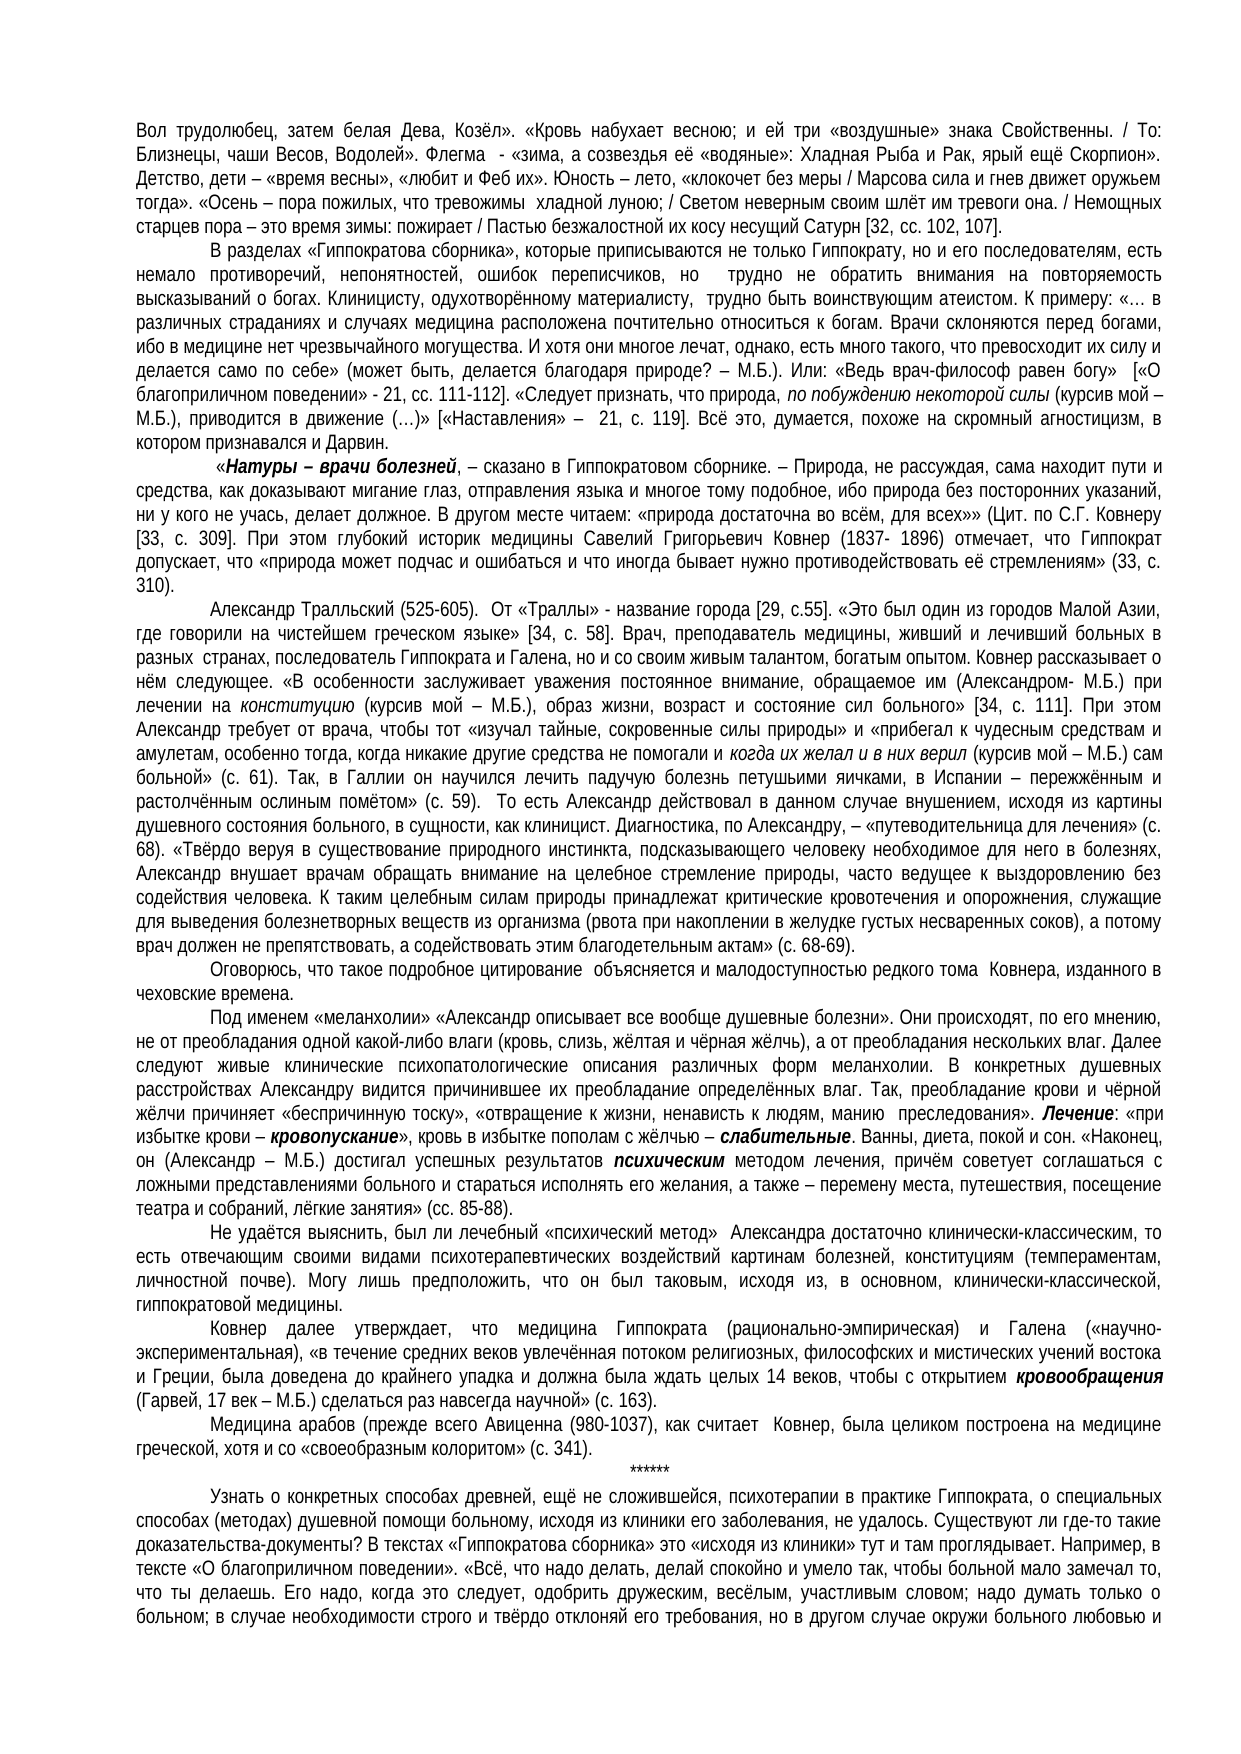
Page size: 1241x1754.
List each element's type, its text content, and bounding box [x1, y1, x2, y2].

text Медицина арабов (прежде всего Авиценна (980-1037), как считает Ковнер, была целиком построена на медицине греческой, хотя и со «своеобразным колоритом» (с. 341). [136, 1412, 1163, 1460]
text Ковнер далее утверждает, что медицина Гиппократа (рационально-эмпирическая) и Галена («научно-экспериментальная), «в течение средних веков увлечённая потоком религиозных, философских и мистических учений востока и Греции, была доведена до крайнего упадка и должна была ждать целых 14 веков, чтобы с открытием кровообращения (Гарвей, 17 век – М.Б.) сделаться раз навсегда научной» (с. 163). [136, 1316, 1163, 1412]
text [136, 118, 1163, 238]
text Оговорюсь, что такое подробное цитирование объясняется и малодоступностью редкого тома Ковнера, изданного в чеховские времена. [136, 957, 1163, 1004]
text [136, 1484, 1163, 1627]
text «Натуры – врачи болезней, – сказано в Гиппократовом сборнике. – Природа, не рассуждая, сама находит пути и средства, как доказывают мигание глаз, отправления языка и многое тому подобное, ибо природа без посторонних указаний, ни у кого не учась, делает должное. В другом месте читаем: «природа достаточна во всём, для всех»» (Цит. по С.Г. Ковнеру [33, с. 309]. При этом глубокий историк медицины Савелий Григорьевич Ковнер (1837- 1896) отмечает, что Гиппократ допускает, что «природа может подчас и ошибаться и что иногда бывает нужно противодействовать её стремлениям» (33, с. 310). [136, 453, 1163, 597]
text Не удаётся выяснить, был ли лечебный «психический метод» Александра достаточно клинически-классическим, то есть отвечающим своими видами психотерапевтических воздействий картинам болезней, конституциям (темпераментам, личностной почве). Могу лишь предположить, что он был таковым, исходя из, в основном, клинически-классической, гиппократовой медицины. [136, 1220, 1163, 1316]
text В разделах «Гиппократова сборника», которые приписываются не только Гиппократу, но и его последователям, есть немало противоречий, непонятностей, ошибок переписчиков, но трудно не обратить внимания на повторяемость высказываний о богах. Клиницисту, одухотворённому материалисту, трудно быть воинствующим атеистом. К примеру: «… в различных страданиях и случаях медицина расположена почтительно относиться к богам. Врачи склоняются перед богами, ибо в медицине нет чрезвычайного могущества. И хотя они многое лечат, однако, есть много такого, что превосходит их силу и делается само по себе» (может быть, делается благодаря природе? – М.Б.). Или: «Ведь врач-философ равен богу» [«О благоприличном поведении» - 21, сс. 111-112]. «Следует признать, что природа, по побуждению некоторой силы (курсив мой – М.Б.), приводится в движение (…)» [«Наставления» – 21, с. 119]. Всё это, думается, похоже на скромный агностицизм, в котором признавался и Дарвин. [136, 238, 1163, 453]
text ****** [136, 1460, 1163, 1484]
text Под именем «меланхолии» «Александр описывает все вообще душевные болезни». Они происходят, по его мнению, не от преобладания одной какой-либо влаги (кровь, слизь, жёлтая и чёрная жёлчь), а от преобладания нескольких влаг. Далее следуют живые клинические психопатологические описания различных форм меланхолии. В конкретных душевных расстройствах Александру видится причинившее их преобладание определённых влаг. Так, преобладание крови и чёрной жёлчи причиняет «беспричинную тоску», «отвращение к жизни, ненависть к людям, манию преследования». Лечение: «при избытке крови – кровопускание», кровь в избытке пополам с жёлчью – слабительные. Ванны, диета, покой и сон. «Наконец, он (Александр – М.Б.) достигал успешных результатов психическим методом лечения, причём советует соглашаться с ложными представлениями больного и стараться исполнять его желания, а также – перемену места, путешествия, посещение театра и собраний, лёгкие занятия» (сс. 85-88). [136, 1004, 1163, 1220]
text Александр Тралльский (525-605). От «Траллы» - название города [29, с.55]. «Это был один из городов Малой Азии, где говорили на чистейшем греческом языке» [34, с. 58]. Врач, преподаватель медицины, живший и лечивший больных в разных странах, последователь Гиппократа и Галена, но и со своим живым талантом, богатым опытом. Ковнер рассказывает о нём следующее. «В особенности заслуживает уважения постоянное внимание, обращаемое им (Александром- М.Б.) при лечении на конституцию (курсив мой – М.Б.), образ жизни, возраст и состояние сил больного» [34, с. 111]. При этом Александр требует от врача, чтобы тот «изучал тайные, сокровенные силы природы» и «прибегал к чудесным средствам и амулетам, особенно тогда, когда никакие другие средства не помогали и когда их желал и в них верил (курсив мой – М.Б.) сам больной» (с. 61). Так, в Галлии он научился лечить падучую болезнь петушьими яичками, в Испании – пережжённым и растолчённым ослиным помётом» (с. 59). То есть Александр действовал в данном случае внушением, исходя из картины душевного состояния больного, в сущности, как клиницист. Диагностика, по Александру, – «путеводительница для лечения» (с. 68). «Твёрдо веруя в существование природного инстинкта, подсказывающего человеку необходимое для него в болезнях, Александр внушает врачам обращать внимание на целебное стремление природы, часто ведущее к выздоровлению без содействия человека. К таким целебным силам природы принадлежат критические кровотечения и опорожнения, служащие для выведения болезнетворных веществ из организма (рвота при накоплении в желудке густых несваренных соков), а потому врач должен не препятствовать, а содействовать этим благодетельным актам» (с. 68-69). [136, 597, 1163, 957]
